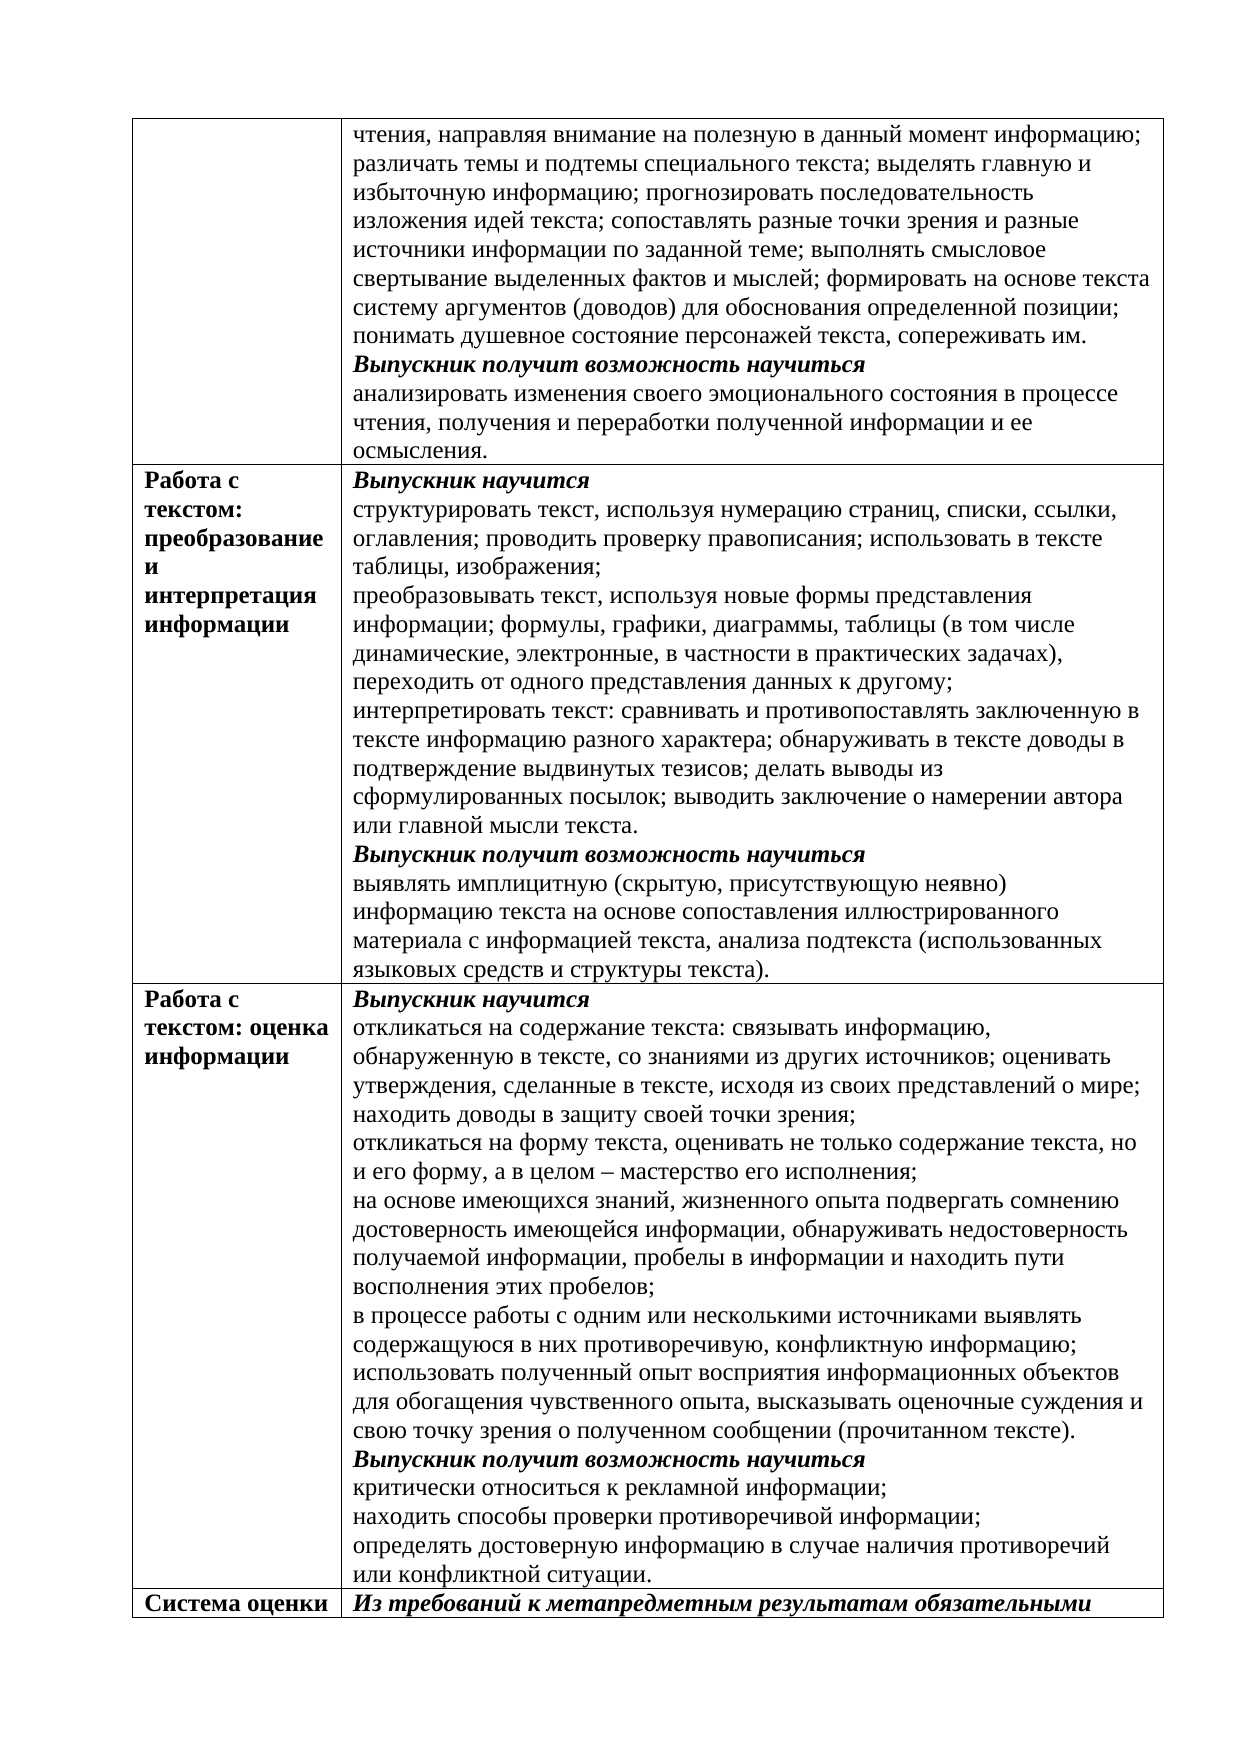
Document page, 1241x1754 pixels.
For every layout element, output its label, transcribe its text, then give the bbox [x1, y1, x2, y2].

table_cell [133, 1589, 341, 1617]
table_cell Выпускник научится структурировать текст, используя нумерацию страниц, списки, ссылки, оглавления; проводить проверку правописания; использовать в тексте таблицы, изображения; преобразовывать текст, используя новые формы представления информации; формулы, графики, диаграммы, таблицы (в том числе динамические, электронные, в частности в практических задачах), переходить от одного представления данных к другому; интерпретировать текст: сравнивать и противопоставлять заключенную в тексте информацию разного характера; обнаруживать в тексте доводы в подтверждение выдвинутых тезисов; делать выводы из сформулированных посылок; выводить заключение о намерении автора или главной мысли текста. Выпускник получит возможность научиться выявлять имплицитную (скрытую, присутствующую неявно) информацию текста на основе сопоставления иллюстрированного материала с информацией текста, анализа подтекста (использованных языковых средств и структуры текста). [342, 465, 1163, 983]
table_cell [342, 119, 1163, 464]
table_cell Работа с текстом: преобразование и интерпретация информации [133, 465, 341, 983]
table_cell Выпускник научится откликаться на содержание текста: связывать информацию, обнаруженную в тексте, со знаниями из других источников; оценивать утверждения, сделанные в тексте, исходя из своих представлений о мире; находить доводы в защиту своей точки зрения; откликаться на форму текста, оценивать не только содержание текста, но и его форму, а в целом – мастерство его исполнения; на основе имеющихся знаний, жизненного опыта подвергать сомнению достоверность имеющейся информации, обнаруживать недостоверность получаемой информации, пробелы в информации и находить пути восполнения этих пробелов; в процессе работы с одним или несколькими источниками выявлять содержащуюся в них противоречивую, конфликтную информацию; использовать полученный опыт восприятия информационных объектов для обогащения чувственного опыта, высказывать оценочные суждения и свою точку зрения о полученном сообщении (прочитанном тексте). Выпускник получит возможность научиться критически относиться к рекламной информации; находить способы проверки противоречивой информации; определять достоверную информацию в случае наличия противоречий или конфликтной ситуации. [342, 984, 1163, 1587]
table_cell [133, 119, 341, 464]
table_cell Работа с текстом: оценка информации [133, 984, 341, 1587]
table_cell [342, 1589, 1163, 1617]
